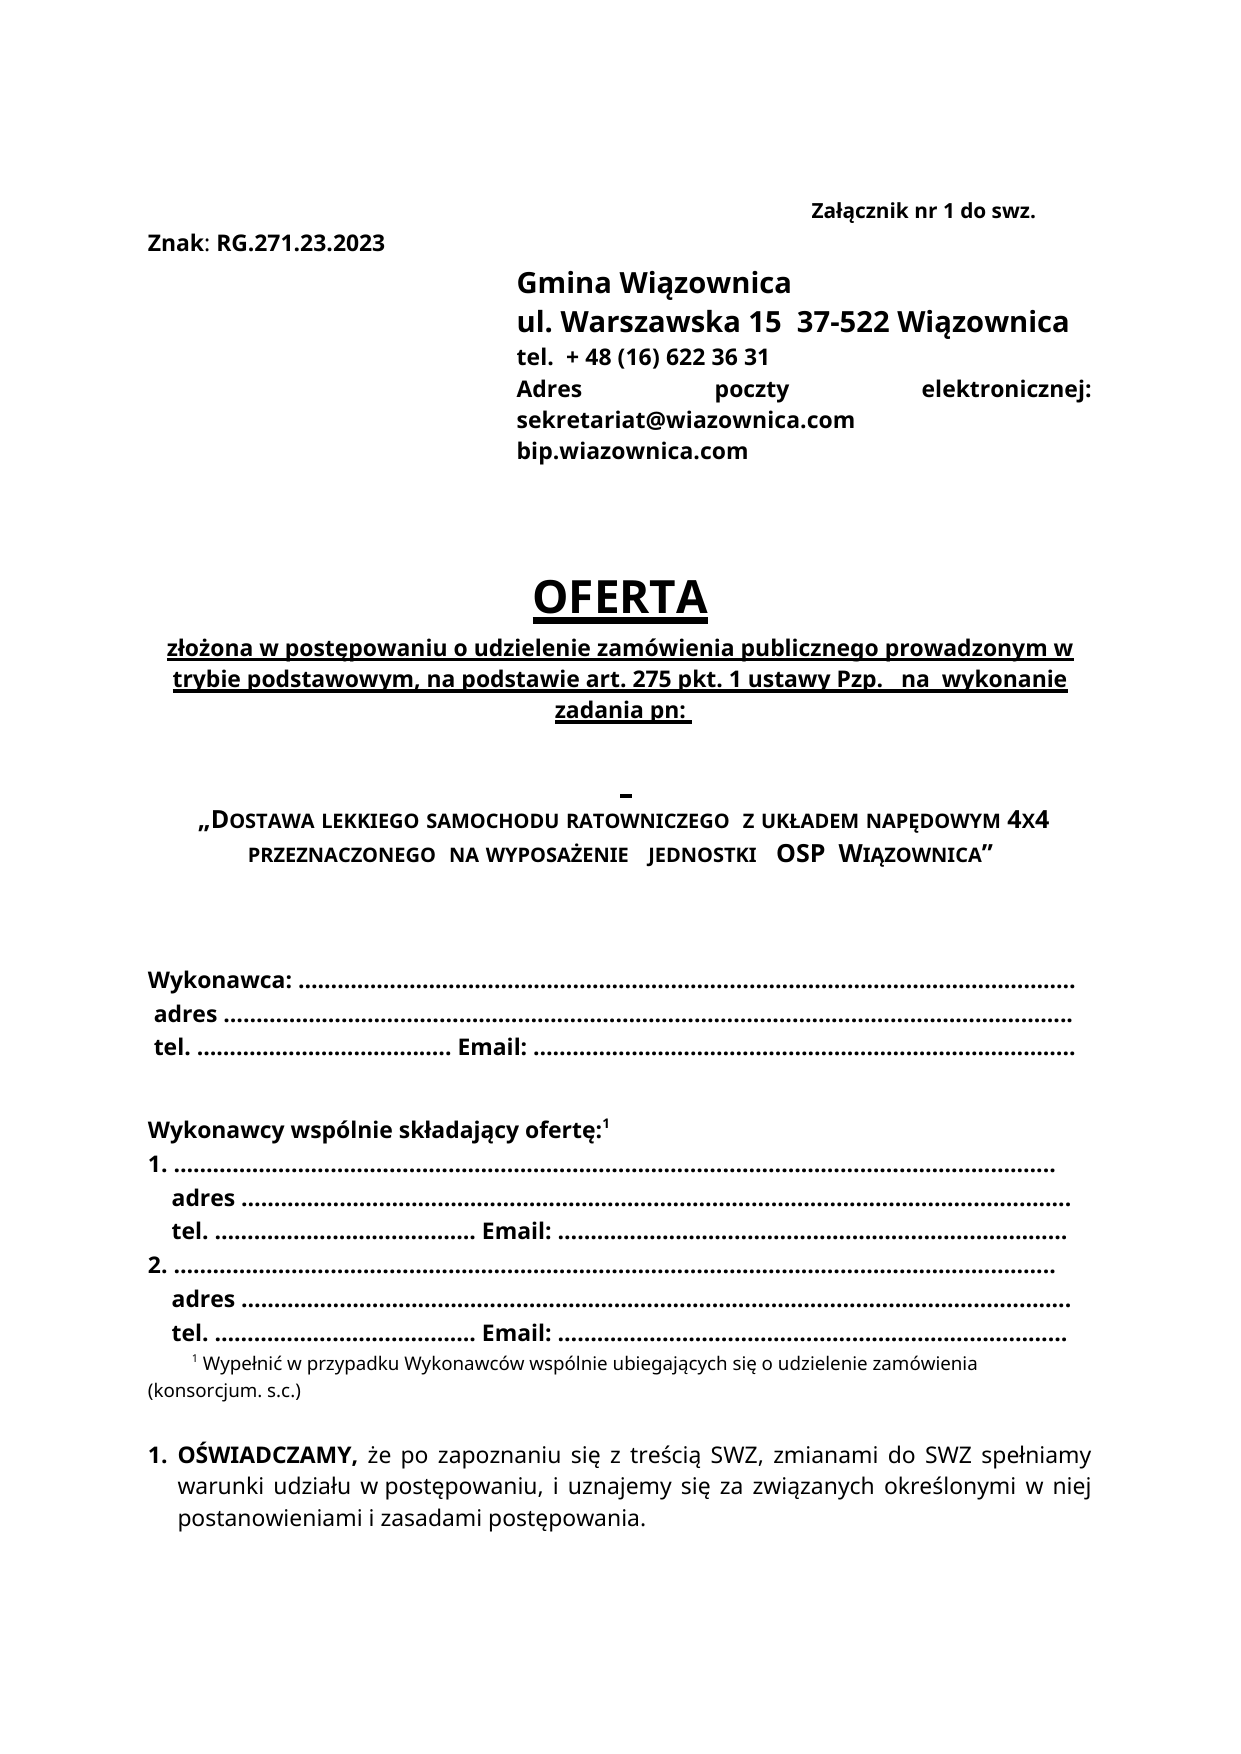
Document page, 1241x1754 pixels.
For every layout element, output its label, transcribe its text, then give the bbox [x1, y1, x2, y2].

text tel. …………………………………. Email: …………………………………………………………………… [148, 1215, 1093, 1247]
text bip.wiazownica.com [443, 435, 1092, 466]
text tel. + 48 (16) 622 36 31 [443, 341, 1092, 373]
text Wykonawca: ……………………………………………………………………………………………………..… [148, 964, 1093, 995]
text Adres poczty elektronicznej: sekretariat@wiazownica.com [516, 373, 1092, 435]
list Oświadczamy, że po zapoznaniu się z treścią SWZ, zmianami do SWZ spełniamy warunki udziału w postępowaniu, i uznajemy się za związanych określonymi w niej postanowieniami i zasadami postępowania. [148, 1439, 1093, 1533]
text Załącznik nr 1 do swz. [148, 197, 1093, 225]
text 1 Wypełnić w przypadku Wykonawców wspólnie ubiegających się o udzielenie zamówienia (konsorcjum. s.c.) [148, 1350, 1093, 1403]
text Gmina Wiązownica [148, 262, 1093, 302]
text adres …………………………………………………………………………………………………..………..... [148, 1283, 1093, 1314]
text adres …………………………………………………………………………………………….……………......... [148, 998, 1093, 1029]
text złożona w postępowaniu o udzielenie zamówienia publicznego prowadzonym w trybie podstawowym, na podstawie art. 275 pkt. 1 ustawy Pzp. na wykonanie zadania pn: [148, 632, 1093, 725]
text Wykonawcy wspólnie składający ofertę:1 [148, 1114, 1093, 1145]
text 1. ……………………………………………………………………………………………………………..….…... [148, 1148, 1093, 1179]
text 2. ……………………………………………………………………………………………………………..….…... [148, 1249, 1093, 1280]
text ul. Warszawska 15 37-522 Wiązownica [148, 302, 1093, 341]
text tel. ……………………………..…. Email: ……………………………………………………………………….. [148, 1031, 1093, 1063]
text OFERTA [148, 564, 1093, 627]
text Znak: RG.271.23.2023 [148, 227, 1093, 258]
text tel. …………………………………. Email: …………………………………………………………………… [148, 1317, 1093, 1348]
text adres …………………………………………………………………………………………………..………..... [148, 1182, 1093, 1213]
text „Dostawa lekkiego samochodu ratowniczego z układem napędowym 4x4 przeznaczonego na wyposażenie jednostki OSP Wiązownica” [148, 802, 1093, 870]
